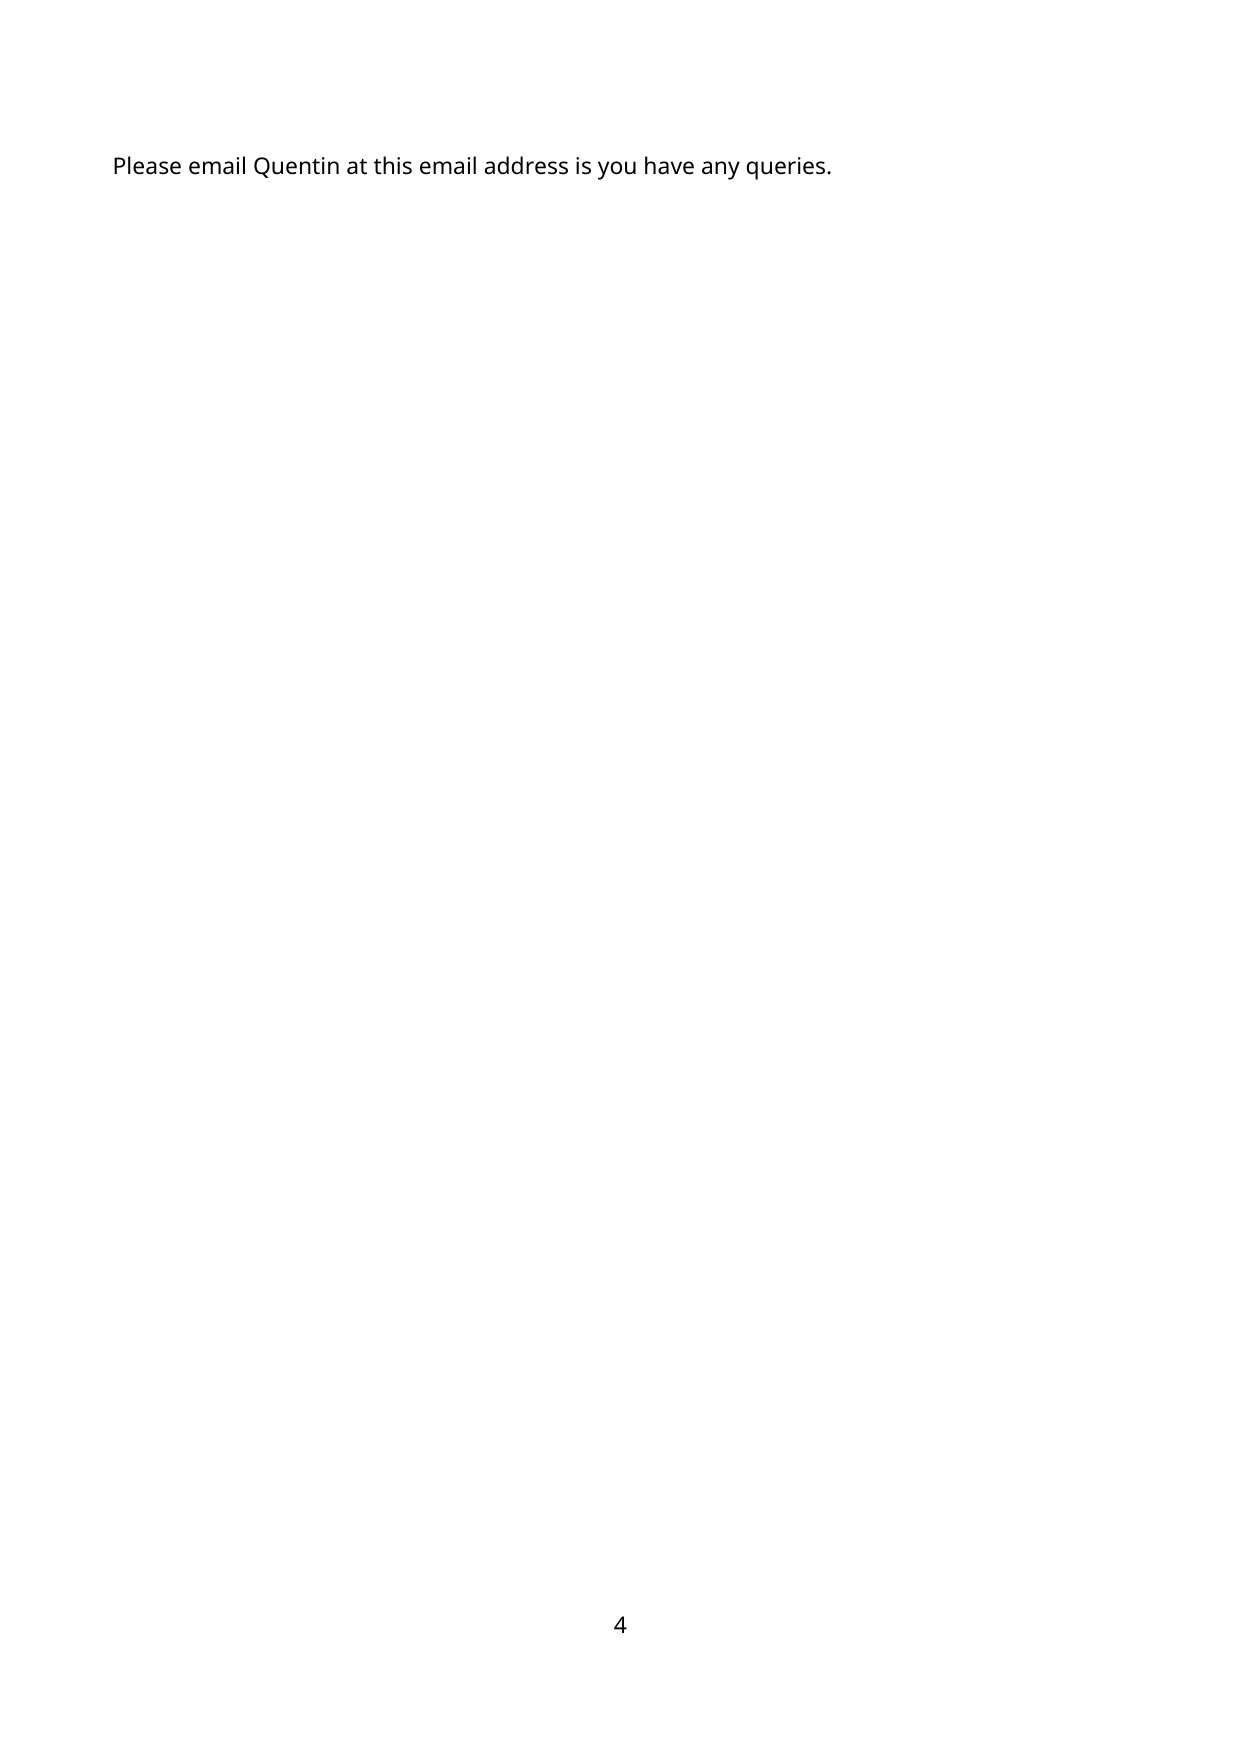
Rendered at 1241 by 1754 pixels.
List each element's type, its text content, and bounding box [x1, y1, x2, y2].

text Please email Quentin at this email address is you have any queries. [112, 150, 1128, 181]
